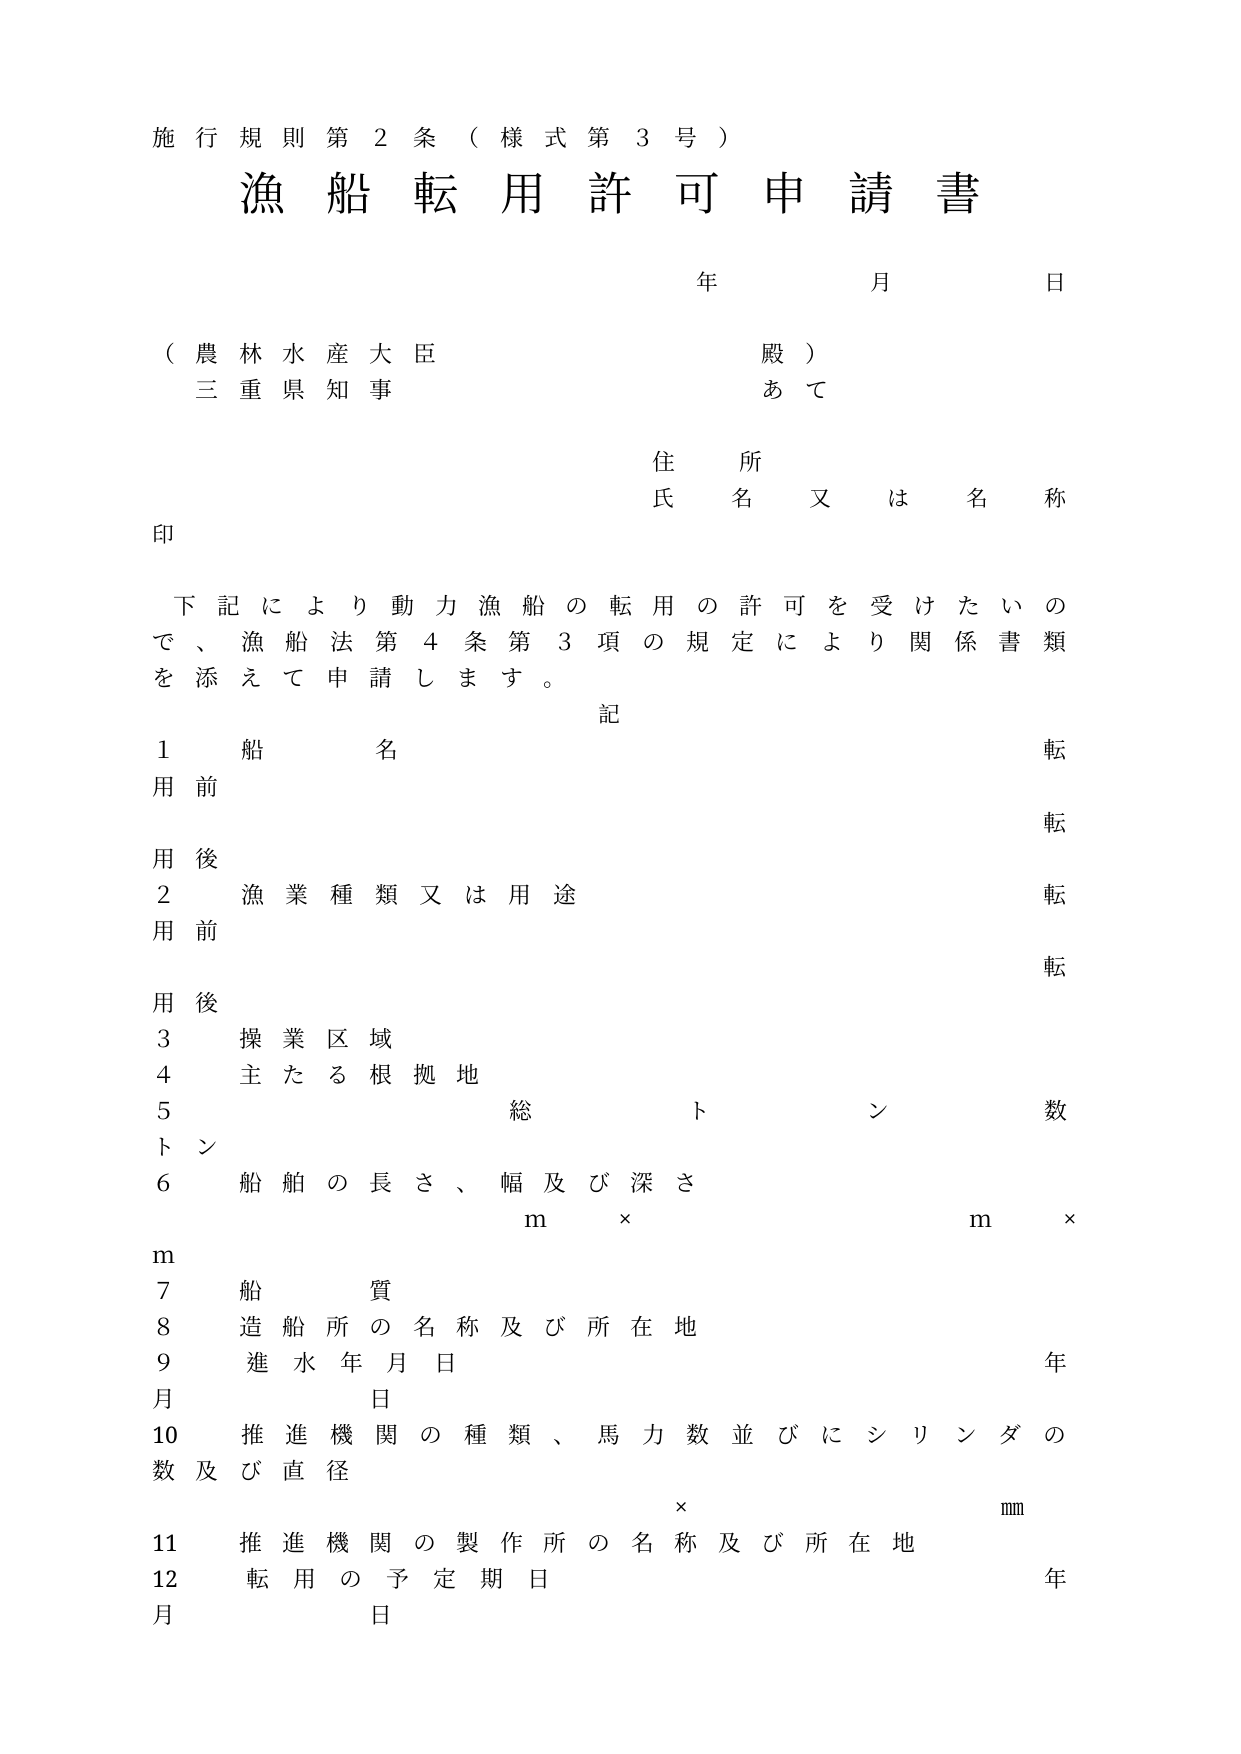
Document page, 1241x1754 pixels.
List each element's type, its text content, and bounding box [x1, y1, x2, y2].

text 11 推進機関の製作所の名称及び所在地 [152, 1524, 1088, 1560]
text 施行規則第２条（様式第３号） [152, 118, 1088, 154]
text ５ 総トン数 トン [152, 1091, 1088, 1163]
text 転用後 [152, 947, 1088, 1019]
text （農林水産大臣 殿） [152, 334, 1088, 371]
subtitle 記 [152, 695, 1088, 731]
text ２ 漁業種類又は用途 転用前 [152, 875, 1088, 947]
text ６ 船舶の長さ、幅及び深さ [152, 1163, 1088, 1199]
text 下記により動力漁船の転用の許可を受けたいので、漁船法第４条第３項の規定により関係書類を添えて申請します。 [152, 587, 1088, 695]
text ４ 主たる根拠地 [152, 1055, 1088, 1091]
text ８ 造船所の名称及び所在地 [152, 1308, 1088, 1344]
text ７ 船 質 [152, 1272, 1088, 1308]
text 住 所 [152, 443, 1088, 479]
text × ㎜ [152, 1488, 1088, 1524]
text 年 月 日 [152, 262, 1088, 298]
text 12 転用の予定期日 年 月 日 [152, 1560, 1088, 1632]
text 三重県知事 あて [152, 371, 1088, 407]
text ３ 操業区域 [152, 1019, 1088, 1055]
text ９ 進水年月日 年 月 日 [152, 1344, 1088, 1416]
text ｍ × ｍ × ｍ [152, 1199, 1088, 1272]
text 漁 船 転 用 許 可 申 請 書 [152, 154, 1088, 226]
text １ 船 名 転用前 [152, 731, 1088, 803]
text 転用後 [152, 803, 1088, 875]
text 氏名又は名称 印 [152, 479, 1088, 551]
text 10 推進機関の種類、馬力数並びにシリンダの数及び直径 [152, 1416, 1088, 1488]
